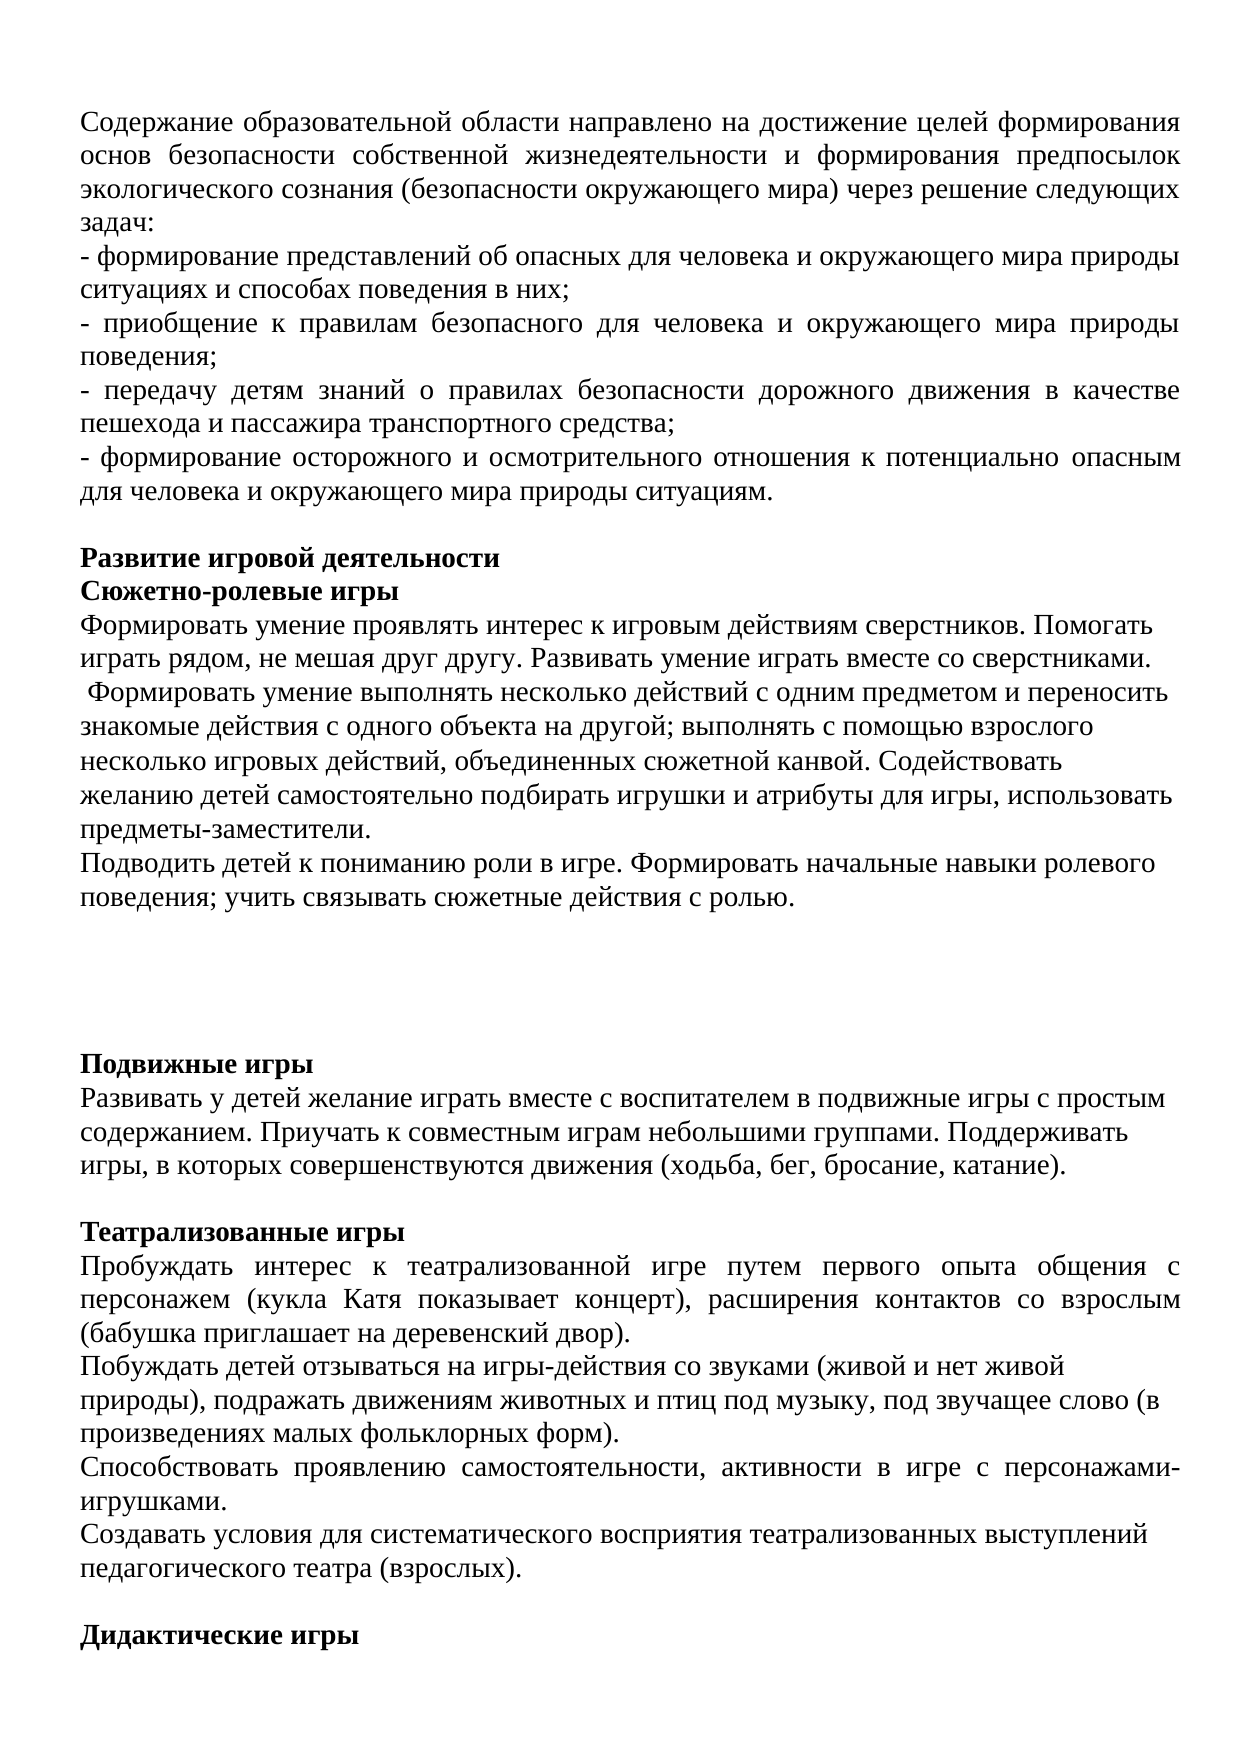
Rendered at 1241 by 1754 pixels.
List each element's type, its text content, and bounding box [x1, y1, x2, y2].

text - приобщение к правилам безопасного для человека и окружающего мира природы поведения; [80, 305, 1181, 372]
text Создавать условия для систематического восприятия театрализованных выступлений педагогического театра (взрослых). [80, 1516, 1181, 1583]
text - передачу детям знаний о правилах безопасности дорожного движения в качестве пешехода и пассажира транспортного средства; [80, 372, 1181, 439]
text Подводить детей к пониманию роли в игре. Формировать начальные навыки ролевого поведения; учить связывать сюжетные действия с ролью. [80, 845, 1181, 912]
text Содержание образовательной области направлено на достижение целей формирования основ безопасности собственной жизнедеятельности и формирования предпосылок экологического сознания (безопасности окружающего мира) через решение следующих задач: [80, 104, 1181, 238]
text Формировать умение выполнять несколько действий с одним предметом и переносить знакомые действия с одного объекта на другой; выполнять с помощью взрослого несколько игровых действий, объединенных сюжетной канвой. Содействовать желанию детей самостоятельно подбирать игрушки и атрибуты для игры, использовать предметы-заместители. [80, 674, 1181, 845]
text Сюжетно-ролевые игры [80, 573, 1181, 607]
text Пробуждать интерес к театрализованной игре путем первого опыта общения с персонажем (кукла Катя показывает концерт), расширения контактов со взрослым (бабушка приглашает на деревенский двор). [80, 1248, 1181, 1348]
text Развивать у детей желание играть вместе с воспитателем в подвижные игры с простым содержанием. Приучать к совместным играм небольшими группами. Поддерживать игры, в которых совершенствуются движения (ходьба, бег, бросание, катание). [80, 1080, 1181, 1181]
text Развитие игровой деятельности [80, 540, 1181, 573]
text Способствовать проявлению самостоятельности, активности в игре с персонажами-игрушками. [80, 1449, 1181, 1516]
text - формирование осторожного и осмотрительного отношения к потенциально опасным для человека и окружающего мира природы ситуациям. [80, 439, 1181, 506]
text Дидактические игры [80, 1617, 1181, 1650]
text Подвижные игры [80, 1047, 1181, 1080]
text Театрализованные игры [80, 1214, 1181, 1248]
text - формирование представлений об опасных для человека и окружающего мира природы ситуациях и способах поведения в них; [80, 238, 1181, 305]
text Формировать умение проявлять интерес к игровым действиям сверстников. Помогать играть рядом, не мешая друг другу. Развивать умение играть вместе со сверстниками. [80, 607, 1181, 674]
text Побуждать детей отзываться на игры-действия со звуками (живой и нет живой природы), подражать движениям животных и птиц под музыку, под звучащее слово (в произведениях малых фольклорных форм). [80, 1348, 1181, 1449]
